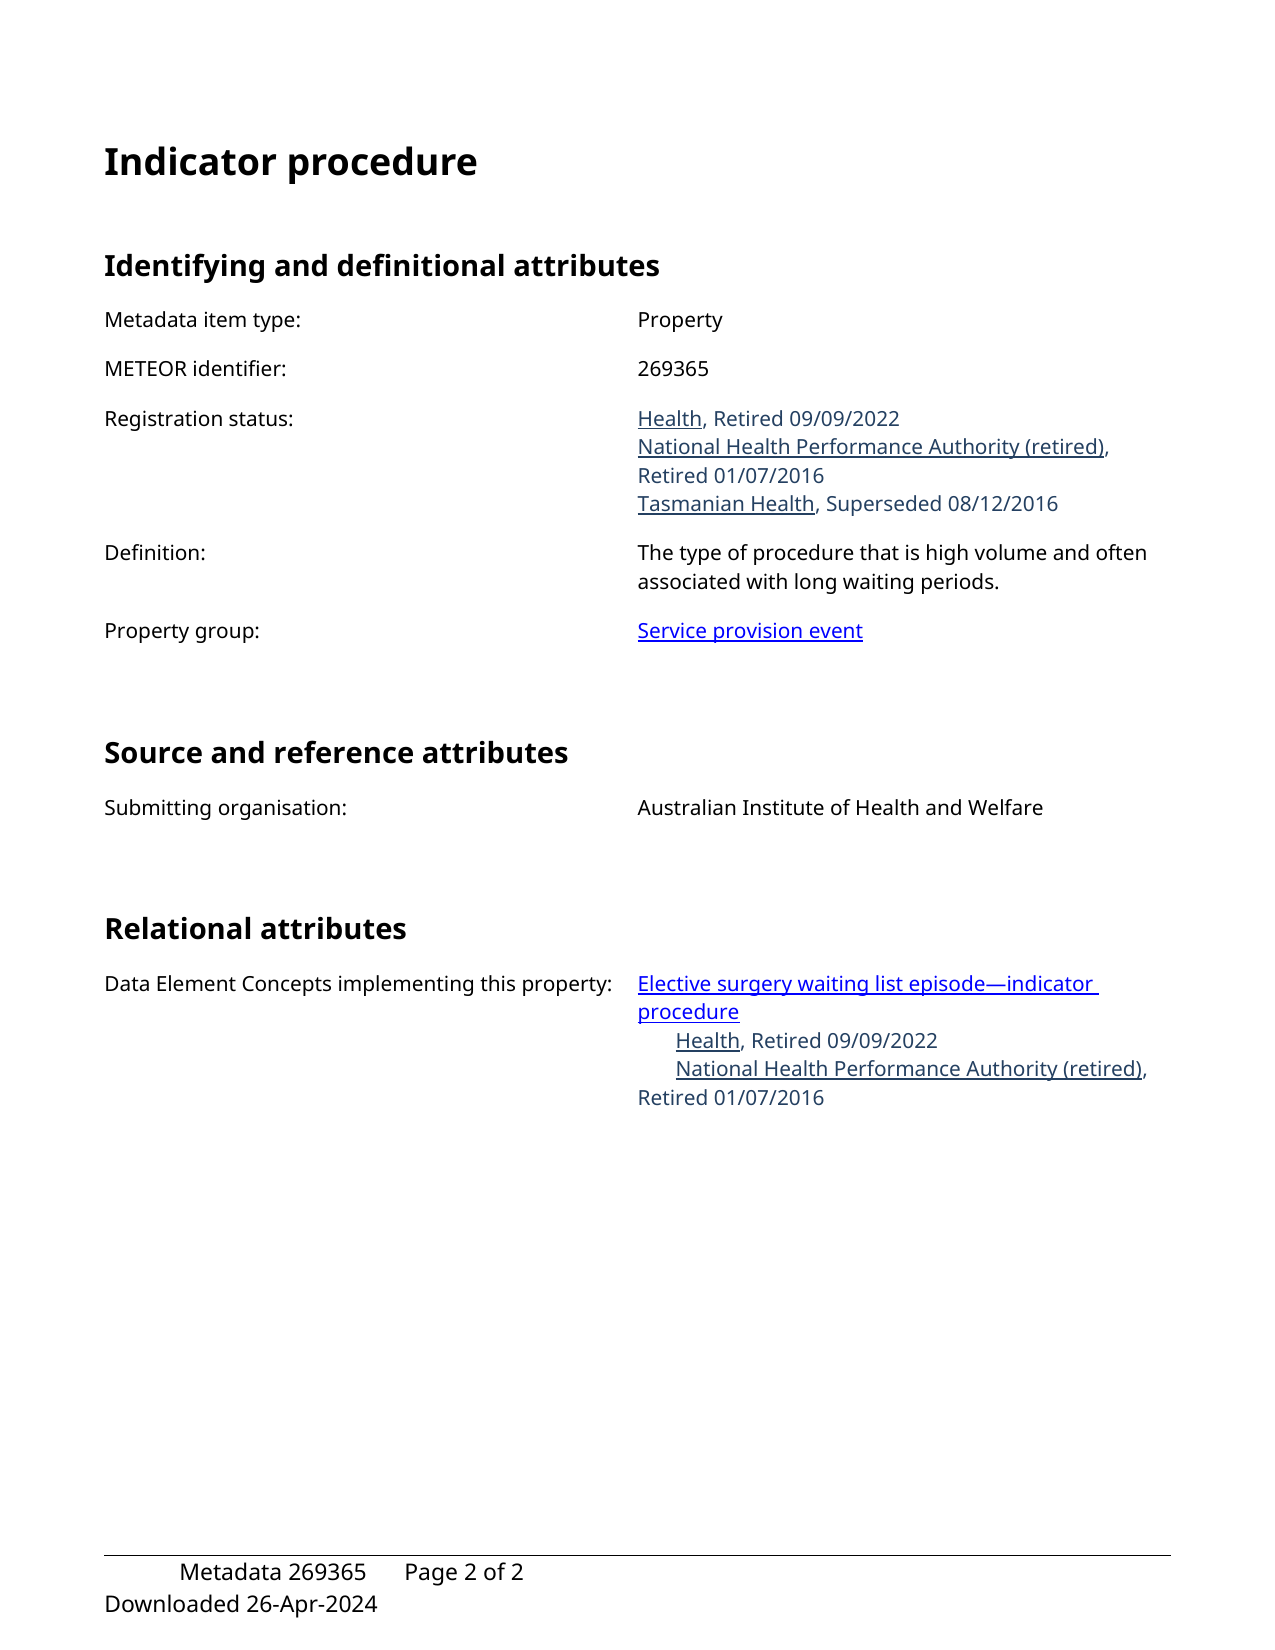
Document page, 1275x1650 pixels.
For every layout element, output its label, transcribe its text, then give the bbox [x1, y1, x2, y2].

table_cell Property [626, 295, 1159, 344]
table_cell Property group: [93, 606, 626, 655]
table_cell 269365 [626, 344, 1159, 393]
table_header Identifying and definitional attributes [93, 199, 1159, 295]
table_cell Metadata item type: [93, 295, 626, 344]
subtitle Indicator procedure [104, 135, 1171, 186]
table_cell The type of procedure that is high volume and often associated with long waiting periods. [626, 528, 1159, 606]
table_cell Relational attributes [93, 863, 1159, 959]
table_cell Health, Retired 09/09/2022 National Health Performance Authority (retired), Retired 01/07/2016 Tasmanian Health, Superseded 08/12/2016 [626, 394, 1159, 528]
table_cell Elective surgery waiting list episode—indicator procedure Health, Retired 09/09/2022 National Health Performance Authority (retired), Retired 01/07/2016 [626, 959, 1159, 1178]
table_header Source and reference attributes [93, 686, 1159, 782]
table_cell Registration status: [93, 394, 626, 528]
table_cell Service provision event [626, 606, 1159, 655]
table_cell Data Element Concepts implementing this property: [93, 959, 626, 1178]
table_cell Definition: [93, 528, 626, 606]
table_cell Australian Institute of Health and Welfare [626, 782, 1159, 863]
table_cell Submitting organisation: [93, 782, 626, 863]
table_cell METEOR identifier: [93, 344, 626, 393]
